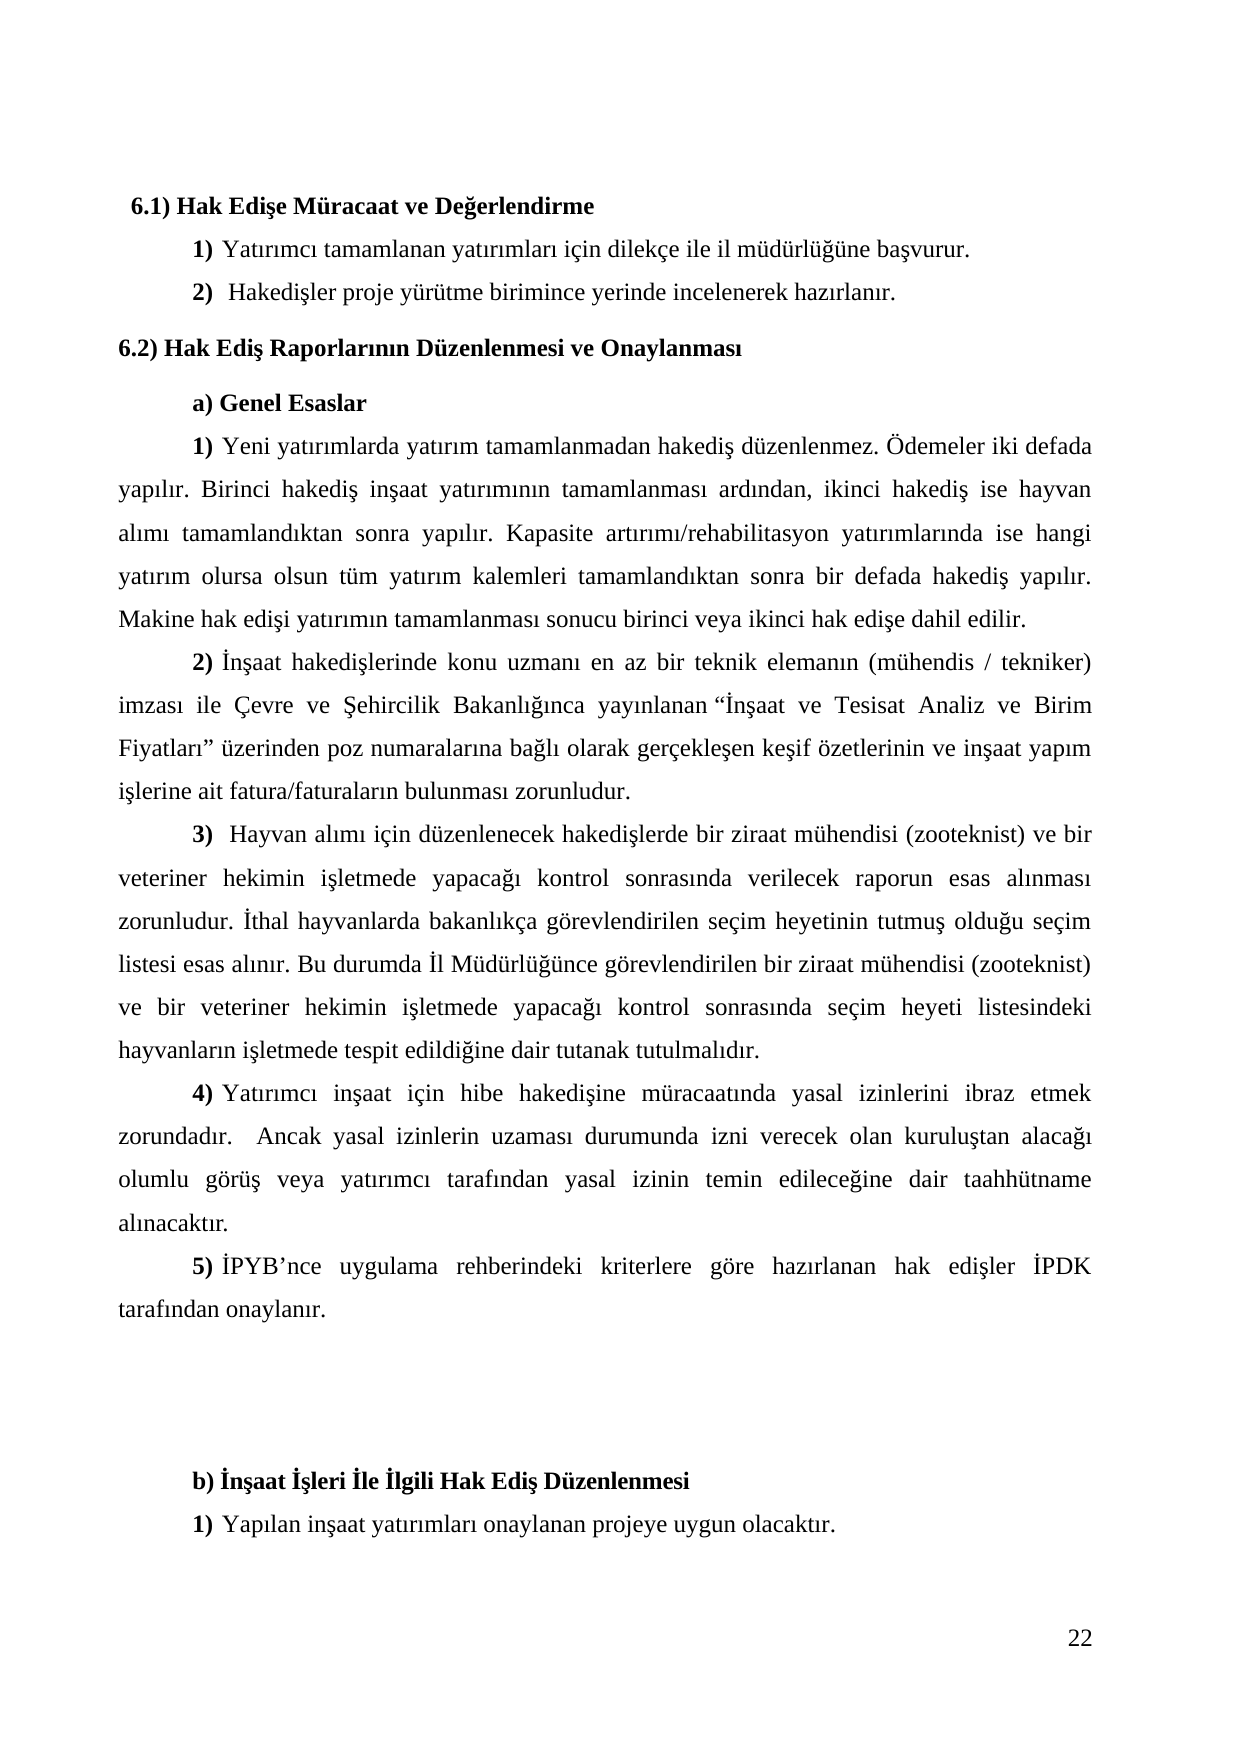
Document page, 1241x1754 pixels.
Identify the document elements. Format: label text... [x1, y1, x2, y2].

list İnşaat hakedişlerinde konu uzmanı en az bir teknik elemanın (mühendis / tekniker) imzası ile Çevre ve Şehircilik Bakanlığınca yayınlanan “İnşaat ve Tesisat Analiz ve Birim Fiyatları” üzerinden poz numaralarına bağlı olarak gerçekleşen keşif özetlerinin ve inşaat yapım işlerine ait fatura/faturaların bulunması zorunludur. [118, 647, 1092, 805]
list Yatırımcı inşaat için hibe hakedişine müracaatında yasal izinlerini ibraz etmek zorundadır. Ancak yasal izinlerin uzaması durumunda izni verecek olan kuruluştan alacağı olumlu görüş veya yatırımcı tarafından yasal izinin temin edileceğine dair taahhütname alınacaktır. [118, 1078, 1092, 1236]
list Yapılan inşaat yatırımları onaylanan projeye uygun olacaktır. [118, 1509, 1092, 1538]
text 6.2) Hak Ediş Raporlarının Düzenlenmesi ve Onaylanması [118, 333, 1092, 361]
list İPYB’nce uygulama rehberindeki kriterlere göre hazırlanan hak edişler İPDK tarafından onaylanır. [118, 1251, 1092, 1323]
text 6.1) Hak Edişe Müracaat ve Değerlendirme [118, 191, 1092, 219]
list Hakedişler proje yürütme birimince yerinde incelenerek hazırlanır. [118, 277, 1092, 306]
text b) İnşaat İşleri İle İlgili Hak Ediş Düzenlenmesi [118, 1466, 1092, 1495]
list Yeni yatırımlarda yatırım tamamlanmadan hakediş düzenlenmez. Ödemeler iki defada yapılır. Birinci hakediş inşaat yatırımının tamamlanması ardından, ikinci hakediş ise hayvan alımı tamamlandıktan sonra yapılır. Kapasite artırımı/rehabilitasyon yatırımlarında ise hangi yatırım olursa olsun tüm yatırım kalemleri tamamlandıktan sonra bir defada hakediş yapılır. Makine hak edişi yatırımın tamamlanması sonucu birinci veya ikinci hak edişe dahil edilir. [118, 431, 1092, 633]
list Hayvan alımı için düzenlenecek hakedişlerde bir ziraat mühendisi (zooteknist) ve bir veteriner hekimin işletmede yapacağı kontrol sonrasında verilecek raporun esas alınması zorunludur. İthal hayvanlarda bakanlıkça görevlendirilen seçim heyetinin tutmuş olduğu seçim listesi esas alınır. Bu durumda İl Müdürlüğünce görevlendirilen bir ziraat mühendisi (zooteknist) ve bir veteriner hekimin işletmede yapacağı kontrol sonrasında seçim heyeti listesindeki hayvanların işletmede tespit edildiğine dair tutanak tutulmalıdır. [118, 819, 1092, 1064]
list Yatırımcı tamamlanan yatırımları için dilekçe ile il müdürlüğüne başvurur. [118, 234, 1092, 263]
text a) Genel Esaslar [118, 388, 1092, 417]
